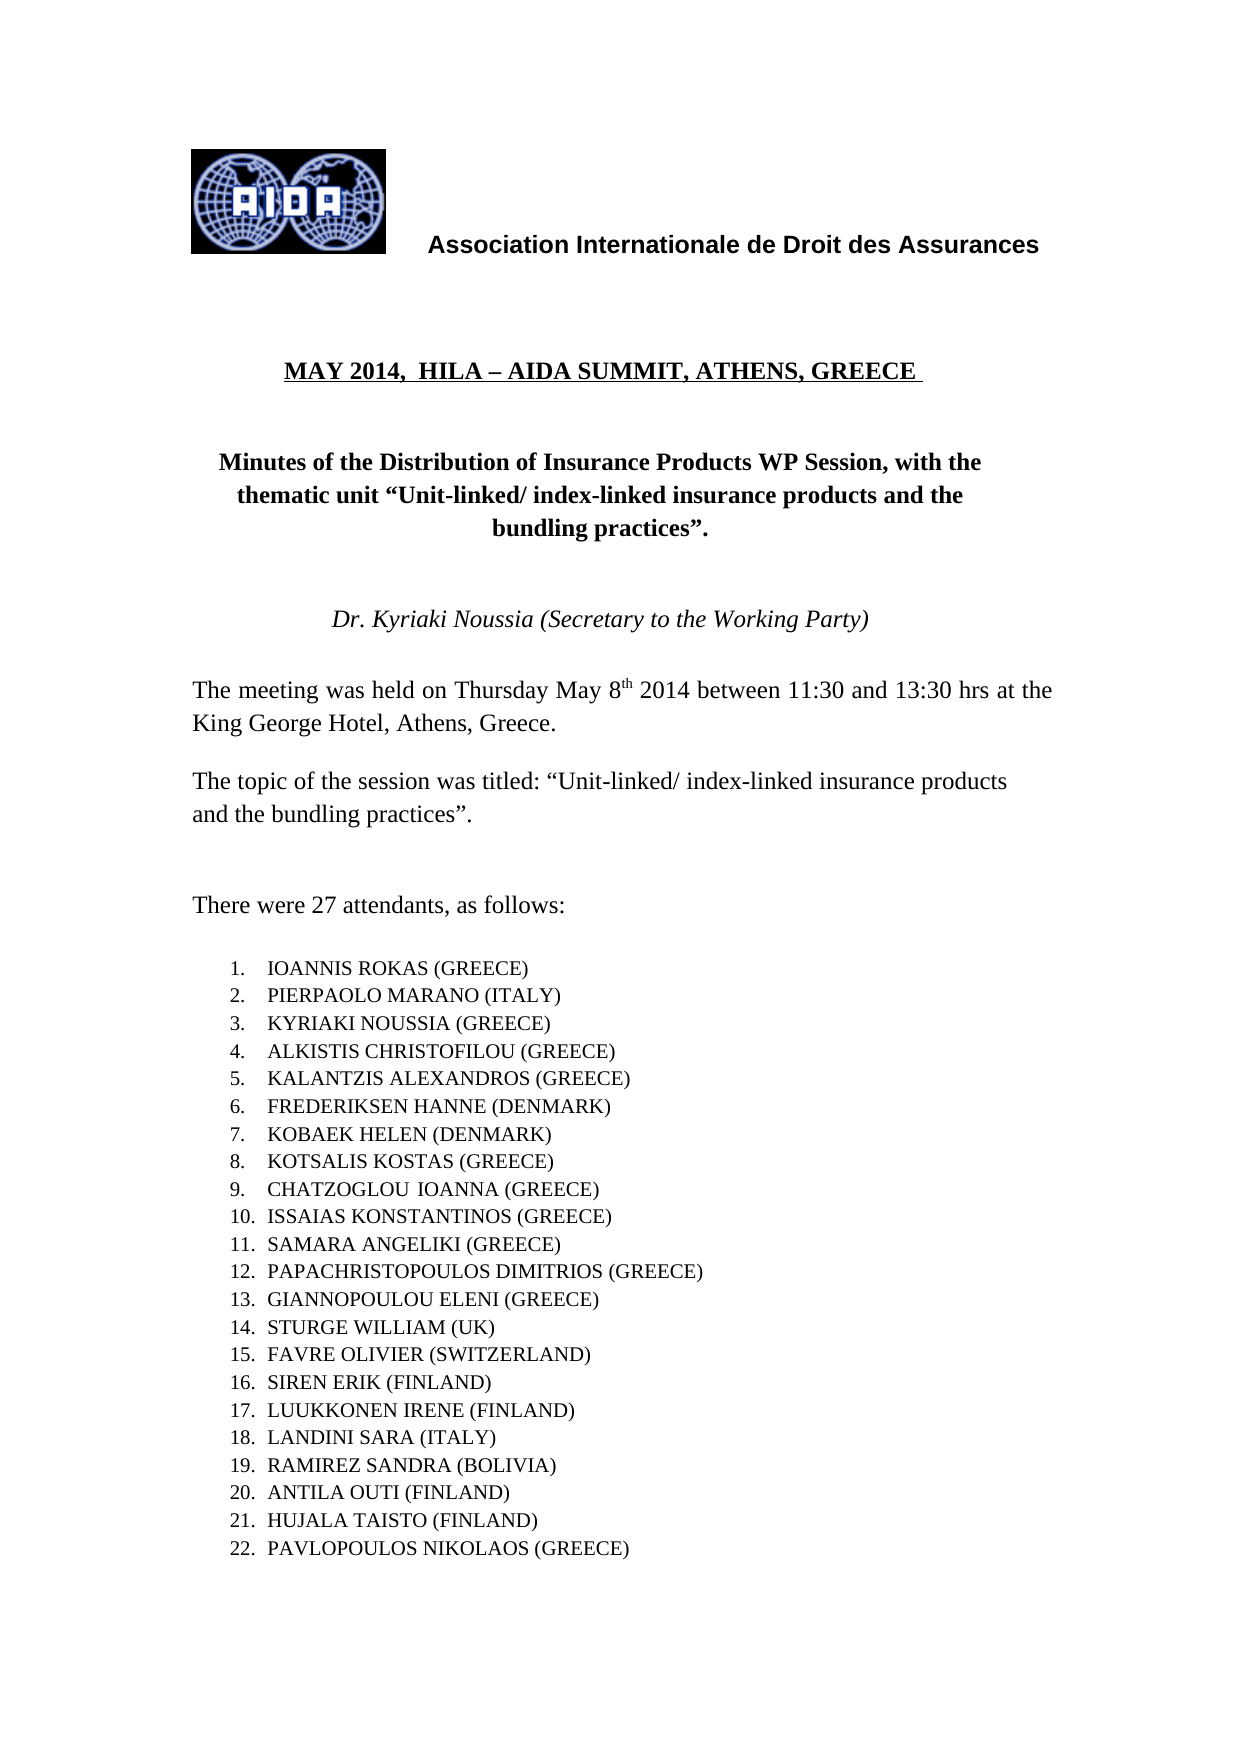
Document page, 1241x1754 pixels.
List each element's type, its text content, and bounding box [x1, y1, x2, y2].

list IOANNIS ROKAS () [229, 956, 1053, 980]
text MAY 2014, HILA – AIDA SUMMIT, [192, 356, 1008, 385]
list KOBAEK HELEN () [229, 1121, 1053, 1146]
list KYRIAKI NOUSSIA () [229, 1011, 1053, 1035]
list ANTILA OUTI () [229, 1480, 1053, 1504]
list PIERPAOLO MARANO () [229, 983, 1053, 1007]
list LUUKKONEN IRENE () [229, 1397, 1053, 1422]
list FREDERIKSEN HANNE () [229, 1094, 1053, 1118]
text The meeting was held on Thursday May 8th 2014 between 11:30 and 13:30 hrs at the , . [192, 675, 1053, 736]
list FAVRE OLIVIER () [229, 1342, 1053, 1366]
text Minutes of the Distribution of Insurance Products WP Session, with the thematic unit “Unit-linked/ index-linked insurance products and the bundling practices”. [192, 447, 1008, 542]
list RAMIREZ SANDRA () [229, 1453, 1053, 1477]
list SAMARA ANGELIKI () [229, 1232, 1053, 1256]
text Dr. Kyriaki Noussia (Secretary to the Working Party) [192, 604, 1008, 633]
list GIANNOPOULOU ELENI () [229, 1287, 1053, 1311]
text There were 27 attendants, as follows: [192, 890, 1053, 918]
list SIREN ERIK () [229, 1370, 1053, 1394]
list PAVLOPOULOS NIKOLAOS () [229, 1536, 1053, 1559]
list HUJALA TAISTO () [229, 1508, 1053, 1532]
list ALKISTIS CHRISTOFILOU () [229, 1039, 1053, 1063]
list LANDINI SARA () [229, 1425, 1053, 1449]
list KALANTZIS ALEXANDROS () [229, 1066, 1053, 1090]
list STURGE WILLIAM () [229, 1315, 1053, 1339]
list ISSAIAS KONSTANTINOS () [229, 1204, 1053, 1228]
text The topic of the session was titled: “Unit-linked/ index-linked insurance products and the bundling practices”. [192, 766, 1008, 827]
list PAPACHRISTOPOULOS DIMITRIOS () [229, 1259, 1053, 1283]
list CHATZOGLOU IOANNA () [229, 1177, 1053, 1201]
text Association Internationale de Droit des Assurances [192, 150, 1053, 259]
picture [191, 149, 386, 254]
list KOTSALIS KOSTAS () [229, 1149, 1053, 1173]
